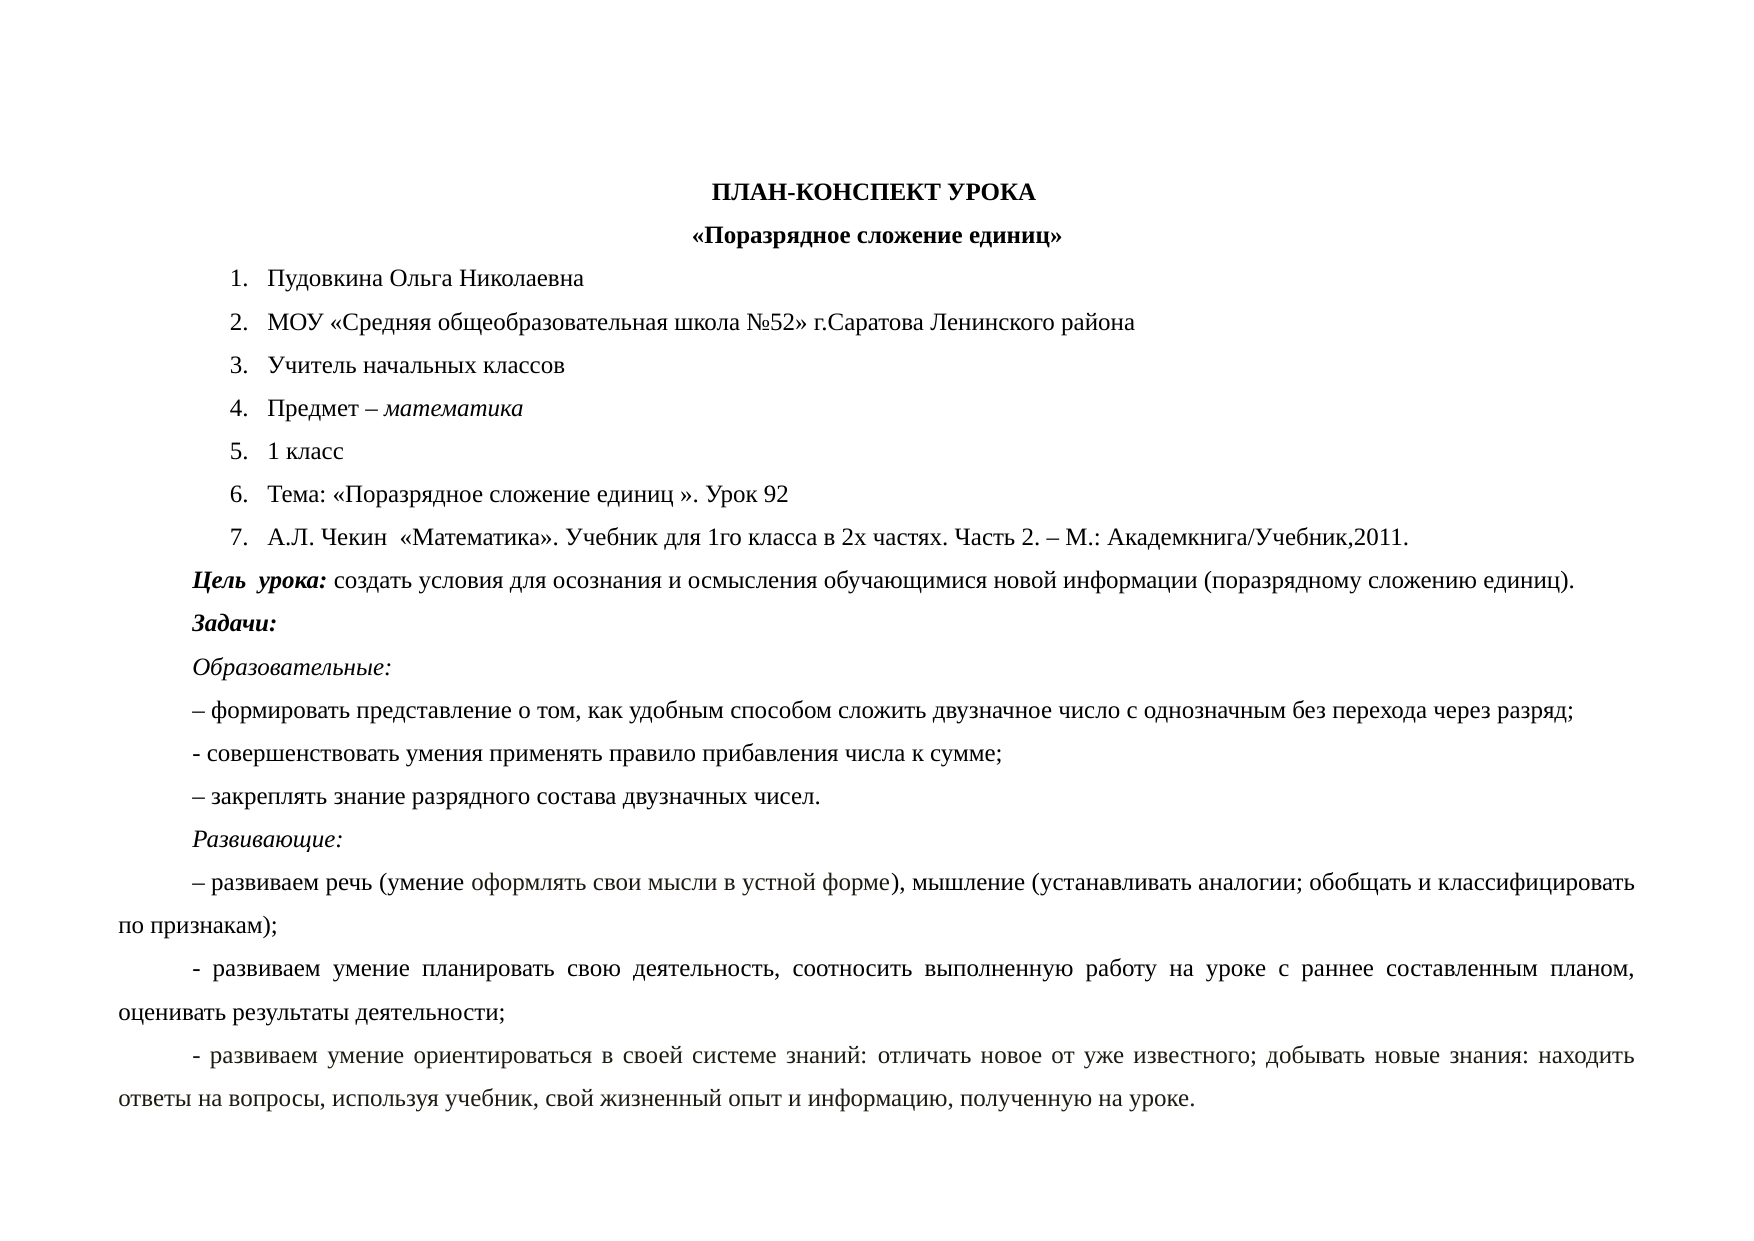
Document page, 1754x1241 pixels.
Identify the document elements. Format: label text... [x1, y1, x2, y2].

text – закреплять знание разрядного состава двузначных чисел. [118, 781, 1636, 810]
text Цель урока: создать условия для осознания и осмысления обучающимися новой информации (поразрядному сложению единиц). [118, 565, 1636, 594]
text Задачи: [118, 608, 1636, 637]
list Учитель начальных классов [229, 350, 1636, 378]
text – формировать представление о том, как удобным способом сложить двузначное число с однозначным без перехода через разряд; [118, 695, 1636, 723]
list Пудовкина Ольга Николаевна [229, 263, 1636, 292]
text - развиваем умение ориентироваться в своей системе знаний: отличать новое от уже известного; добывать новые знания: находить ответы на вопросы, используя учебник, свой жизненный опыт и информацию, полученную на уроке. [118, 1040, 1636, 1112]
list А.Л. Чекин «Математика». Учебник для 1го класса в 2х частях. Часть 2. – М.: Академкнига/Учебник,2011. [229, 522, 1636, 551]
list Тема: «Поразрядное сложение единиц ». Урок 92 [229, 479, 1636, 508]
list 1 класс [229, 436, 1636, 465]
text – развиваем речь (умение оформлять свои мысли в устной форме), мышление (устанавливать аналогии; обобщать и классифицировать по признакам); [118, 867, 1636, 939]
list МОУ «Средняя общеобразовательная школа №52» г.Саратова Ленинского района [229, 307, 1636, 335]
text ПЛАН-КОНСПЕКТ УРОКА «Поразрядное сложение единиц» [118, 177, 1636, 249]
text Образовательные: [118, 652, 1636, 680]
text - совершенствовать умения применять правило прибавления числа к сумме; [118, 738, 1636, 767]
text - развиваем умение планировать свою деятельность, соотносить выполненную работу на уроке с раннее составленным планом, оценивать результаты деятельности; [118, 953, 1636, 1025]
text Развивающие: [118, 824, 1636, 853]
list Предмет – математика [229, 393, 1636, 422]
